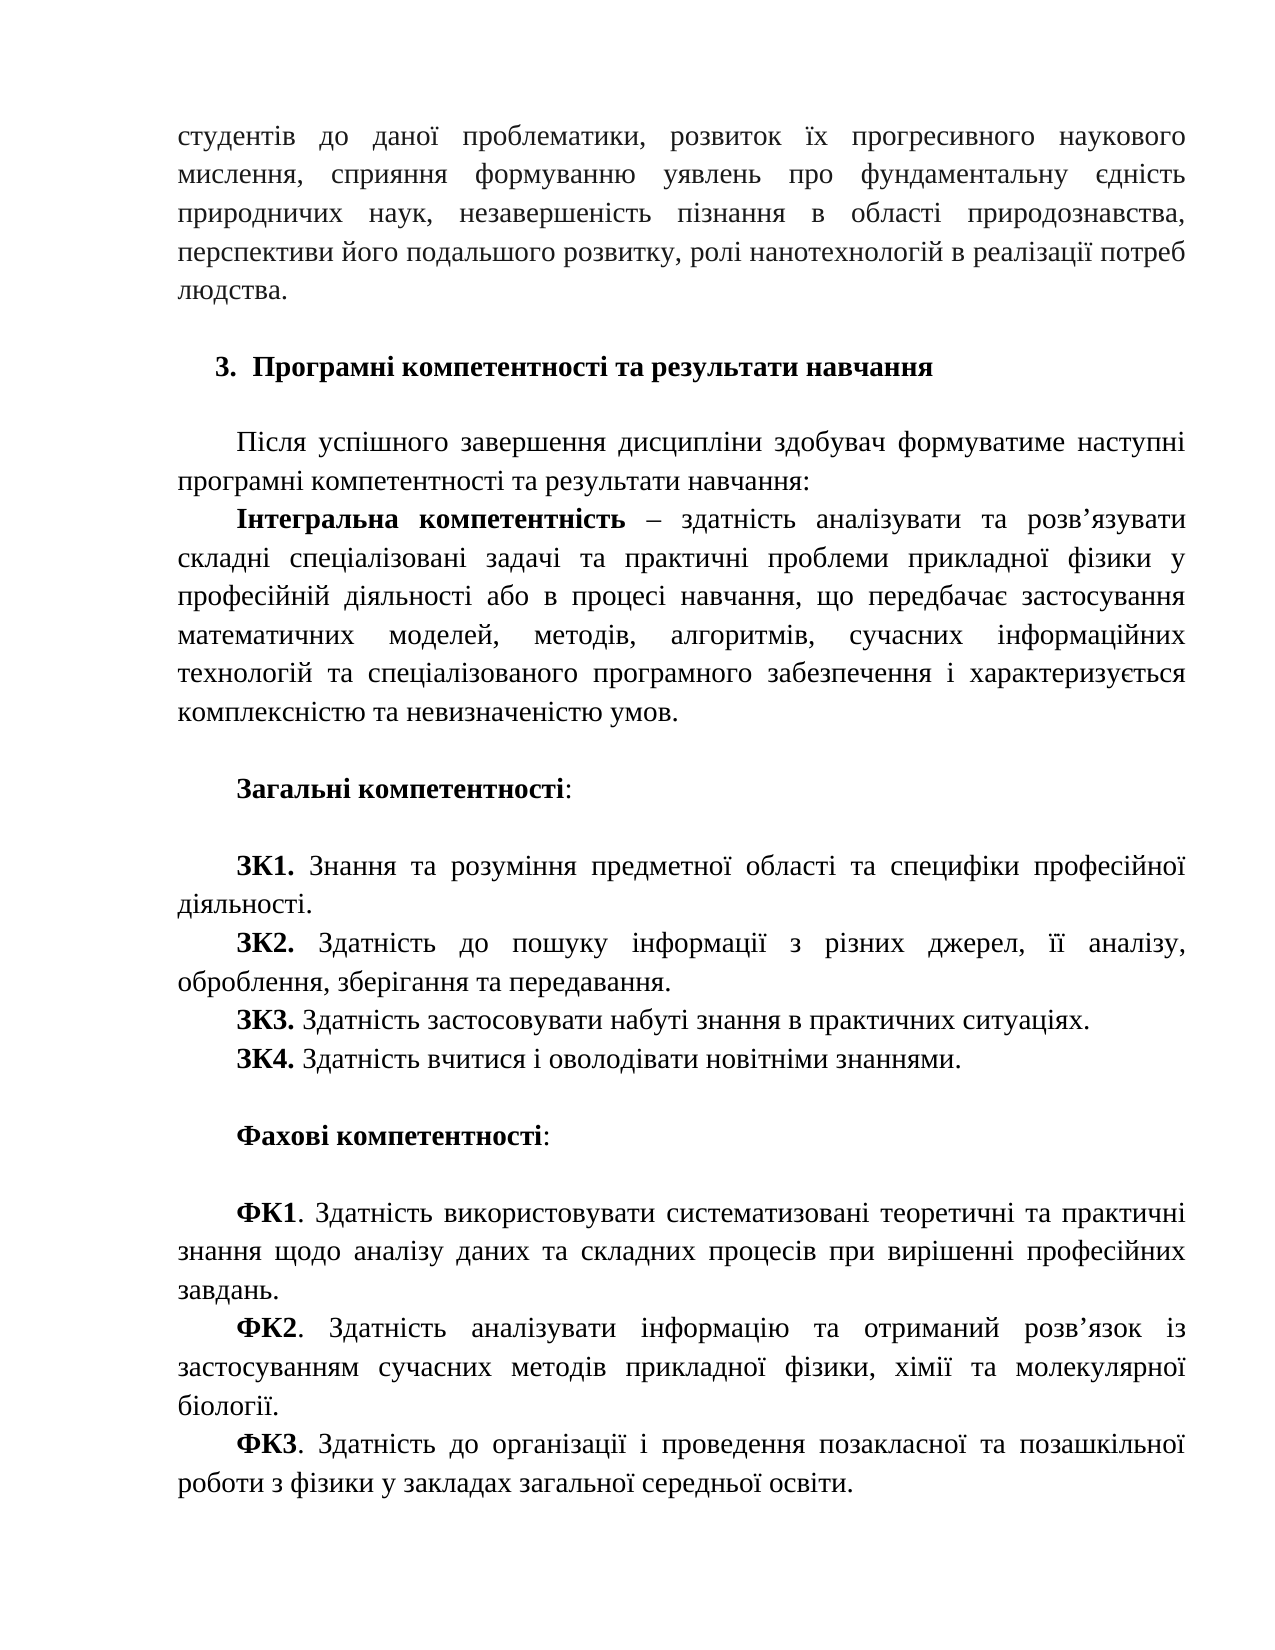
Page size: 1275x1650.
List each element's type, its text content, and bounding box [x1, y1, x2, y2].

text Фахові компетентності: [177, 1118, 1186, 1151]
list Програмні компетентності та результати навчання [215, 349, 1186, 383]
text Загальні компетентності: [177, 771, 1186, 804]
text Після успішного завершення дисципліни здобувач формуватиме наступні програмні компетентності та результати навчання: [177, 424, 1186, 496]
text ЗК4. Здатність вчитися і оволодівати новітніми знаннями. [177, 1041, 1186, 1074]
text ФК1. Здатність використовувати систематизовані теоретичні та практичні знання щодо аналізу даних та складних процесів при вирішенні професійних завдань. [177, 1195, 1186, 1306]
text ЗК3. Здатність застосовувати набуті знання в практичних ситуаціях. [177, 1002, 1186, 1036]
text ЗК1. Знання та розуміння предметної області та специфіки професійної діяльності. [177, 848, 1186, 920]
text ЗК2. Здатність до пошуку інформації з різних джерел, її аналізу, оброблення, зберігання та передавання. [177, 925, 1186, 997]
text Інтегральна компетентність – здатність аналізувати та розв’язувати складні спеціалізовані задачі та практичні проблеми прикладної фізики у професійній діяльності або в процесі навчання, що передбачає застосування математичних моделей, методів, алгоритмів, сучасних інформаційних технологій та спеціалізованого програмного забезпечення і характеризується комплексністю та невизначеністю умов. [177, 501, 1186, 727]
text ФК2. Здатність аналізувати інформацію та отриманий розв’язок із застосуванням сучасних методів прикладної фізики, хімії та молекулярної біології. [177, 1311, 1186, 1421]
text ФК3. Здатність до організації і проведення позакласної та позашкільної роботи з фізики у закладах загальної середньої освіти. [177, 1426, 1186, 1498]
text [177, 118, 1186, 306]
